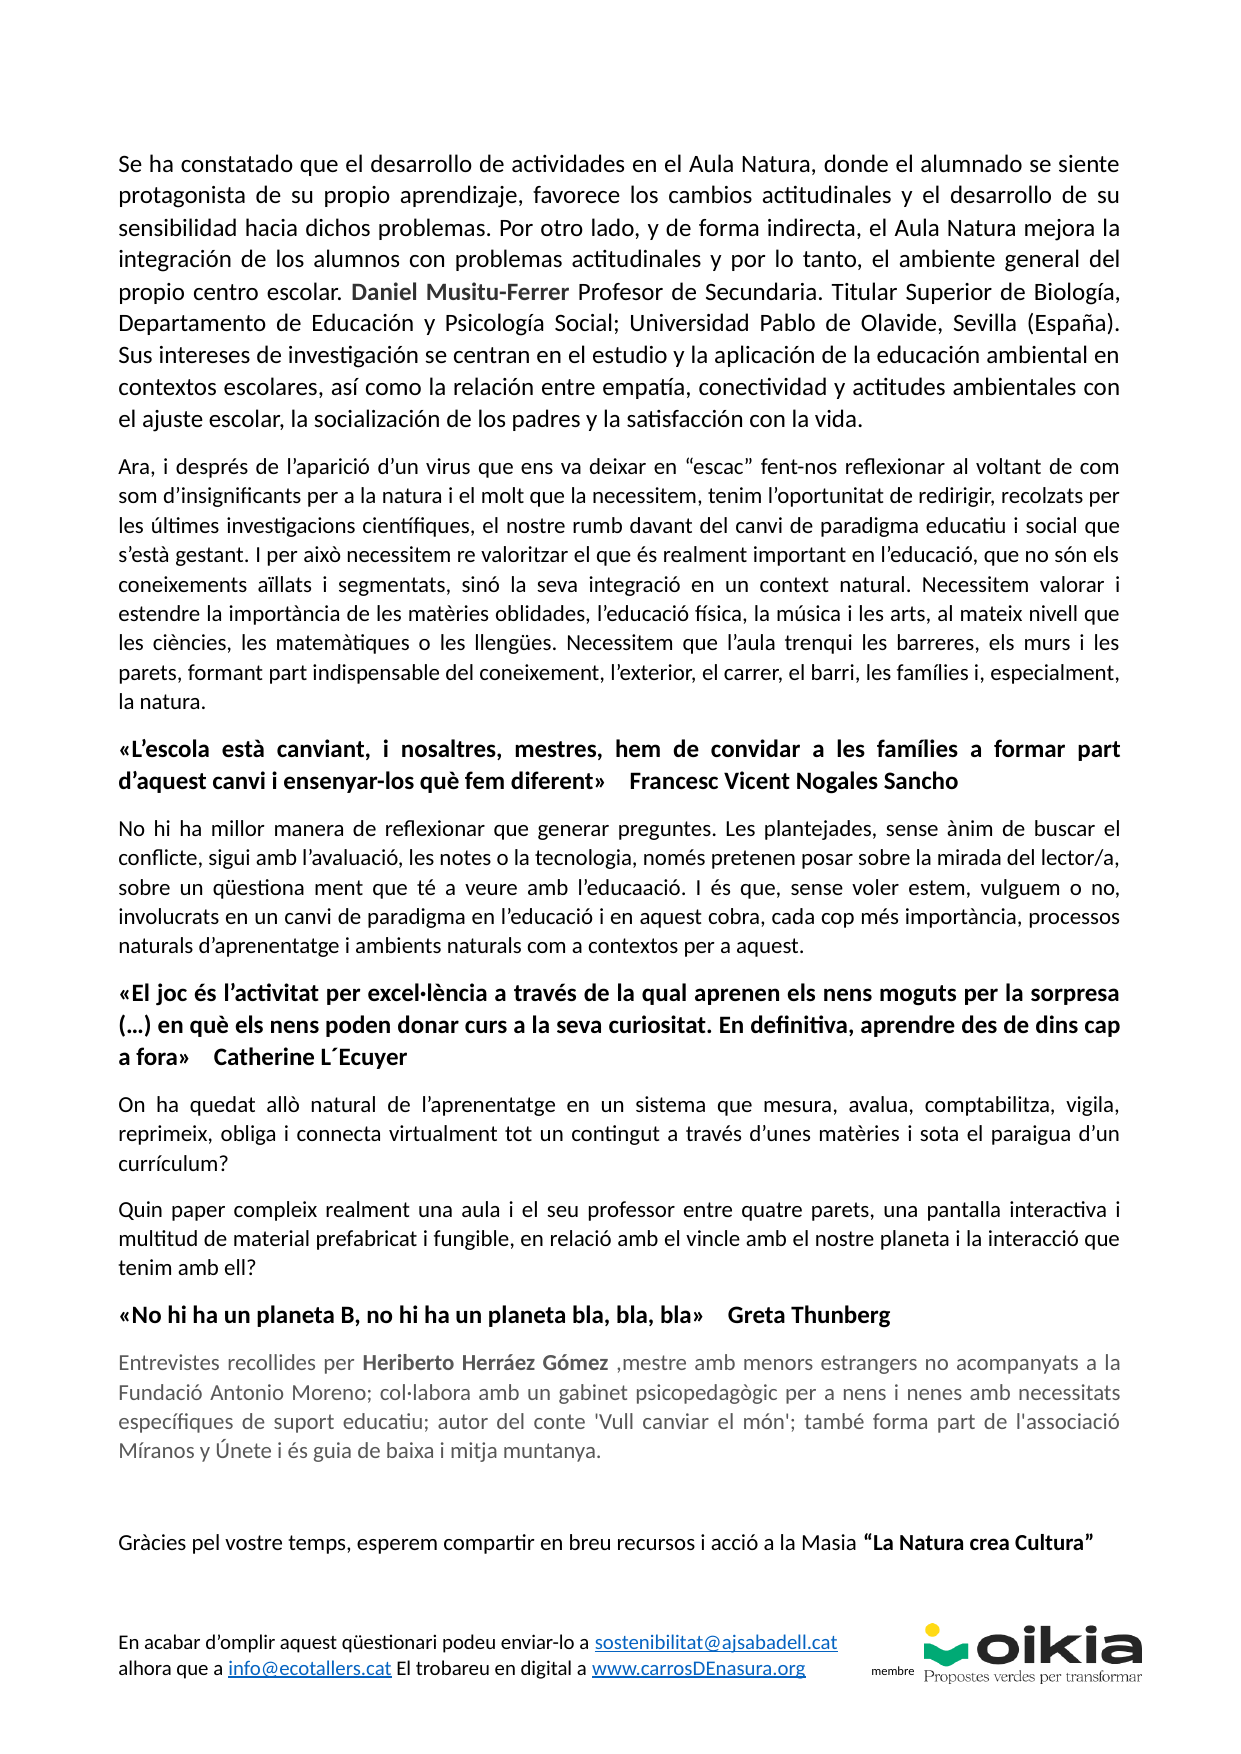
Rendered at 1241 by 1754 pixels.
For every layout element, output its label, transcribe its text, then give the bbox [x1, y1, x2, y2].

text Gràcies pel vostre temps, esperem compartir en breu recursos i acció a la Masia “La Natura crea Cultura” [118, 1528, 1122, 1556]
text Ara, i després de l’aparició d’un virus que ens va deixar en “escac” fent-nos reflexionar al voltant de com som d’insignificants per a la natura i el molt que la necessitem, tenim l’oportunitat de redirigir, recolzats per les últimes investigacions científiques, el nostre rumb davant del canvi de paradigma educatiu i social que s’està gestant. I per això necessitem re valoritzar el que és realment important en l’educació, que no són els coneixements aïllats i segmentats, sinó la seva integració en un context natural. Necessitem valorar i estendre la importància de les matèries oblidades, l’educació física, la música i les arts, al mateix nivell que les ciències, les matemàtiques o les llengües. Necessitem que l’aula trenqui les barreres, els murs i les parets, formant part indispensable del coneixement, l’exterior, el carrer, el barri, les famílies i, especialment, la natura. [118, 452, 1122, 715]
text «No hi ha un planeta B, no hi ha un planeta bla, bla, bla» Greta Thunberg [118, 1299, 1122, 1330]
picture [924, 1623, 1142, 1684]
text «El joc és l’activitat per excel·lència a través de la qual aprenen els nens moguts per la sorpresa (…) en què els nens poden donar curs a la seva curiositat. En definitiva, aprendre des de dins cap a fora» Catherine L´Ecuyer [118, 977, 1122, 1072]
text No hi ha millor manera de reflexionar que generar preguntes. Les plantejades, sense ànim de buscar el conflicte, sigui amb l’avaluació, les notes o la tecnologia, només pretenen posar sobre la mirada del lector/a, sobre un qüestiona ment que té a veure amb l’educaació. I és que, sense voler estem, vulguem o no, involucrats en un canvi de paradigma en l’educació i en aquest cobra, cada cop més importància, processos naturals d’aprenentatge i ambients naturals com a contextos per a aquest. [118, 814, 1122, 959]
text Quin paper compleix realment una aula i el seu professor entre quatre parets, una pantalla interactiva i multitud de material prefabricat i fungible, en relació amb el vincle amb el nostre planeta i la interacció que tenim amb ell? [118, 1195, 1122, 1282]
text Se ha constatado que el desarrollo de actividades en el Aula Natura, donde el alumnado se siente protagonista de su propio aprendizaje, favorece los cambios actitudinales y el desarrollo de su sensibilidad hacia dichos problemas. Por otro lado, y de forma indirecta, el Aula Natura mejora la integración de los alumnos con problemas actitudinales y por lo tanto, el ambiente general del propio centro escolar. Daniel Musitu-Ferrer Profesor de Secundaria. Titular Superior de Biología, Departamento de Educación y Psicología Social; Universidad Pablo de Olavide, Sevilla (España). Sus intereses de investigación se centran en el estudio y la aplicación de la educación ambiental en contextos escolares, así como la relación entre empatía, conectividad y actitudes ambientales con el ajuste escolar, la socialización de los padres y la satisfacción con la vida. [118, 148, 1122, 434]
text «L’escola està canviant, i nosaltres, mestres, hem de convidar a les famílies a formar part d’aquest canvi i ensenyar-los què fem diferent» Francesc Vicent Nogales Sancho [118, 733, 1122, 796]
text Entrevistes recollides per Heriberto Herráez Gómez ,mestre amb menors estrangers no acompanyats a la Fundació Antonio Moreno; col·labora amb un gabinet psicopedagògic per a nens i nenes amb necessitats específiques de suport educatiu; autor del conte 'Vull canviar el món'; també forma part de l'associació Míranos y Únete i és guia de baixa i mitja muntanya. [118, 1435, 1122, 1464]
text On ha quedat allò natural de l’aprenentatge en un sistema que mesura, avalua, comptabilitza, vigila, reprimeix, obliga i connecta virtualment tot un contingut a través d’unes matèries i sota el paraigua d’un currículum? [118, 1090, 1122, 1177]
